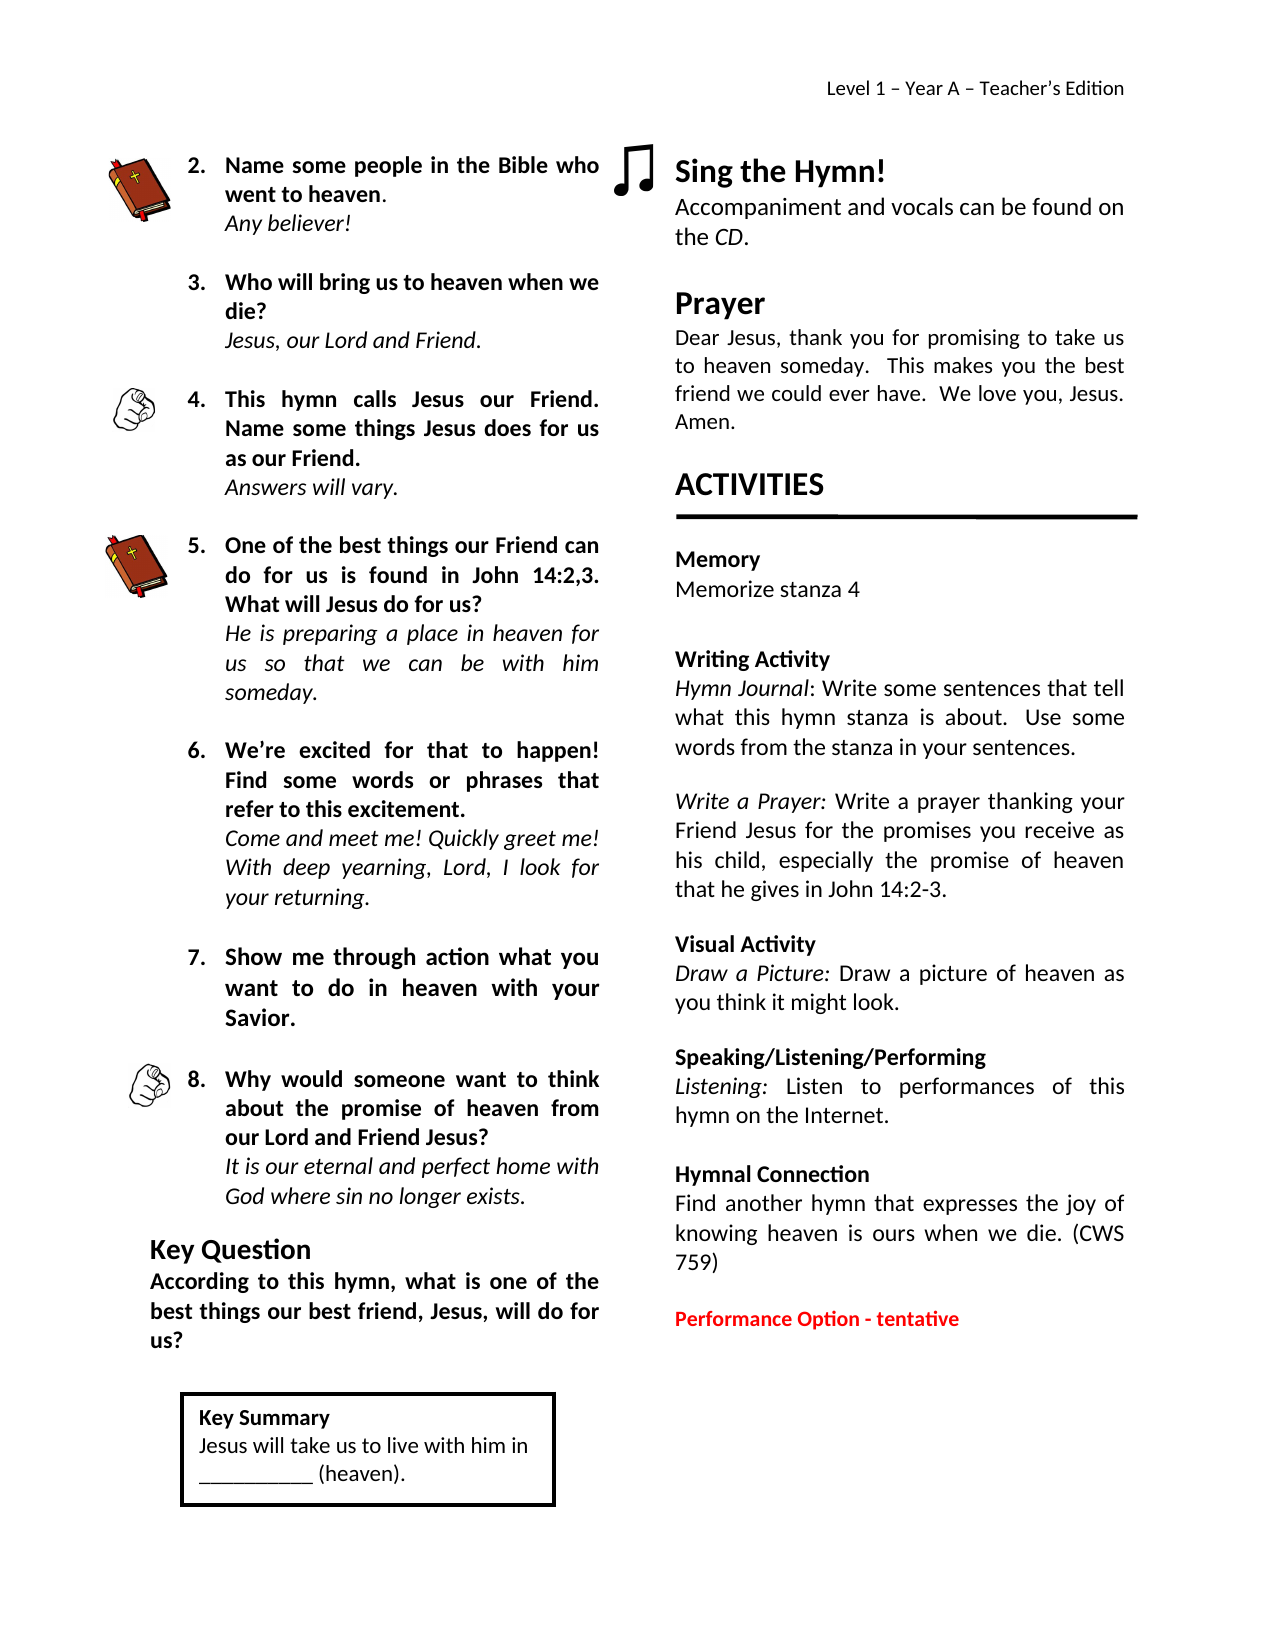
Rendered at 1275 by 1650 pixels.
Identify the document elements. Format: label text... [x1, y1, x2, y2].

list Show me through action what you want to do in heaven with your Savior. [187, 942, 600, 1033]
text Writing Activity [675, 644, 1125, 673]
list Come and meet me! Quickly greet me! With deep yearning, Lord, I look for your returning. [225, 823, 600, 911]
picture [128, 1063, 171, 1108]
list Any believer! [225, 208, 600, 238]
text Memory [675, 544, 1125, 574]
list One of the best things our Friend can do for us is found in John 14:2,3. What will Jesus do for us? [187, 531, 600, 618]
text Write a Prayer: Write a prayer thanking your Friend Jesus for the promises you receive as his child, especially the promise of heaven that he gives in John 14:2-3. [675, 786, 1125, 903]
text Hymn Journal: Write some sentences that tell what this hymn stanza is about. Use some words from the stanza in your sentences. [675, 673, 1125, 761]
text Hymnal Connection [675, 1159, 1125, 1188]
list This hymn calls Jesus our Friend. Name some things Jesus does for us as our Friend. [187, 384, 600, 472]
picture [108, 158, 171, 222]
text Sing the Hymn! [675, 150, 1125, 191]
picture [112, 388, 156, 432]
text Dear Jesus, thank you for promising to take us to heaven someday. This makes you the best friend we could ever have. We love you, Jesus. Amen. [675, 323, 1125, 435]
list Answers will vary. [225, 472, 600, 501]
list We’re excited for that to happen! Find some words or phrases that refer to this excitement. [187, 735, 600, 823]
text Performance Option - tentative [675, 1306, 1125, 1332]
text Visual Activity [675, 929, 1125, 958]
list Jesus, our Lord and Friend. [225, 326, 600, 355]
text Prayer [675, 282, 1125, 323]
list Name some people in the Bible who went to heaven. [187, 150, 600, 208]
list It is our eternal and perfect home with God where sin no longer exists. [225, 1151, 600, 1210]
text Draw a Picture: Draw a picture of heaven as you think it might look. [675, 958, 1125, 1017]
text Key Question [150, 1231, 600, 1266]
list Why would someone want to think about the promise of heaven from our Lord and Friend Jesus? [187, 1064, 600, 1151]
list Who will bring us to heaven when we die? [187, 267, 600, 326]
text Listening: Listen to performances of this hymn on the Internet. [675, 1071, 1125, 1130]
text Memorize stanza 4 [675, 574, 1125, 603]
picture [614, 144, 654, 196]
list He is preparing a place in heaven for us so that we can be with him someday. [225, 618, 600, 706]
text Accompaniment and vocals can be found on the CD. [675, 191, 1125, 252]
text According to this hymn, what is one of the best things our best friend, Jesus, will do for us? [150, 1266, 600, 1354]
text Find another hymn that expresses the joy of knowing heaven is ours when we die. (CWS 759) [675, 1188, 1125, 1276]
text ACTIVITIES [675, 463, 1125, 504]
picture [105, 535, 168, 598]
text Speaking/Listening/Performing [675, 1042, 1125, 1071]
